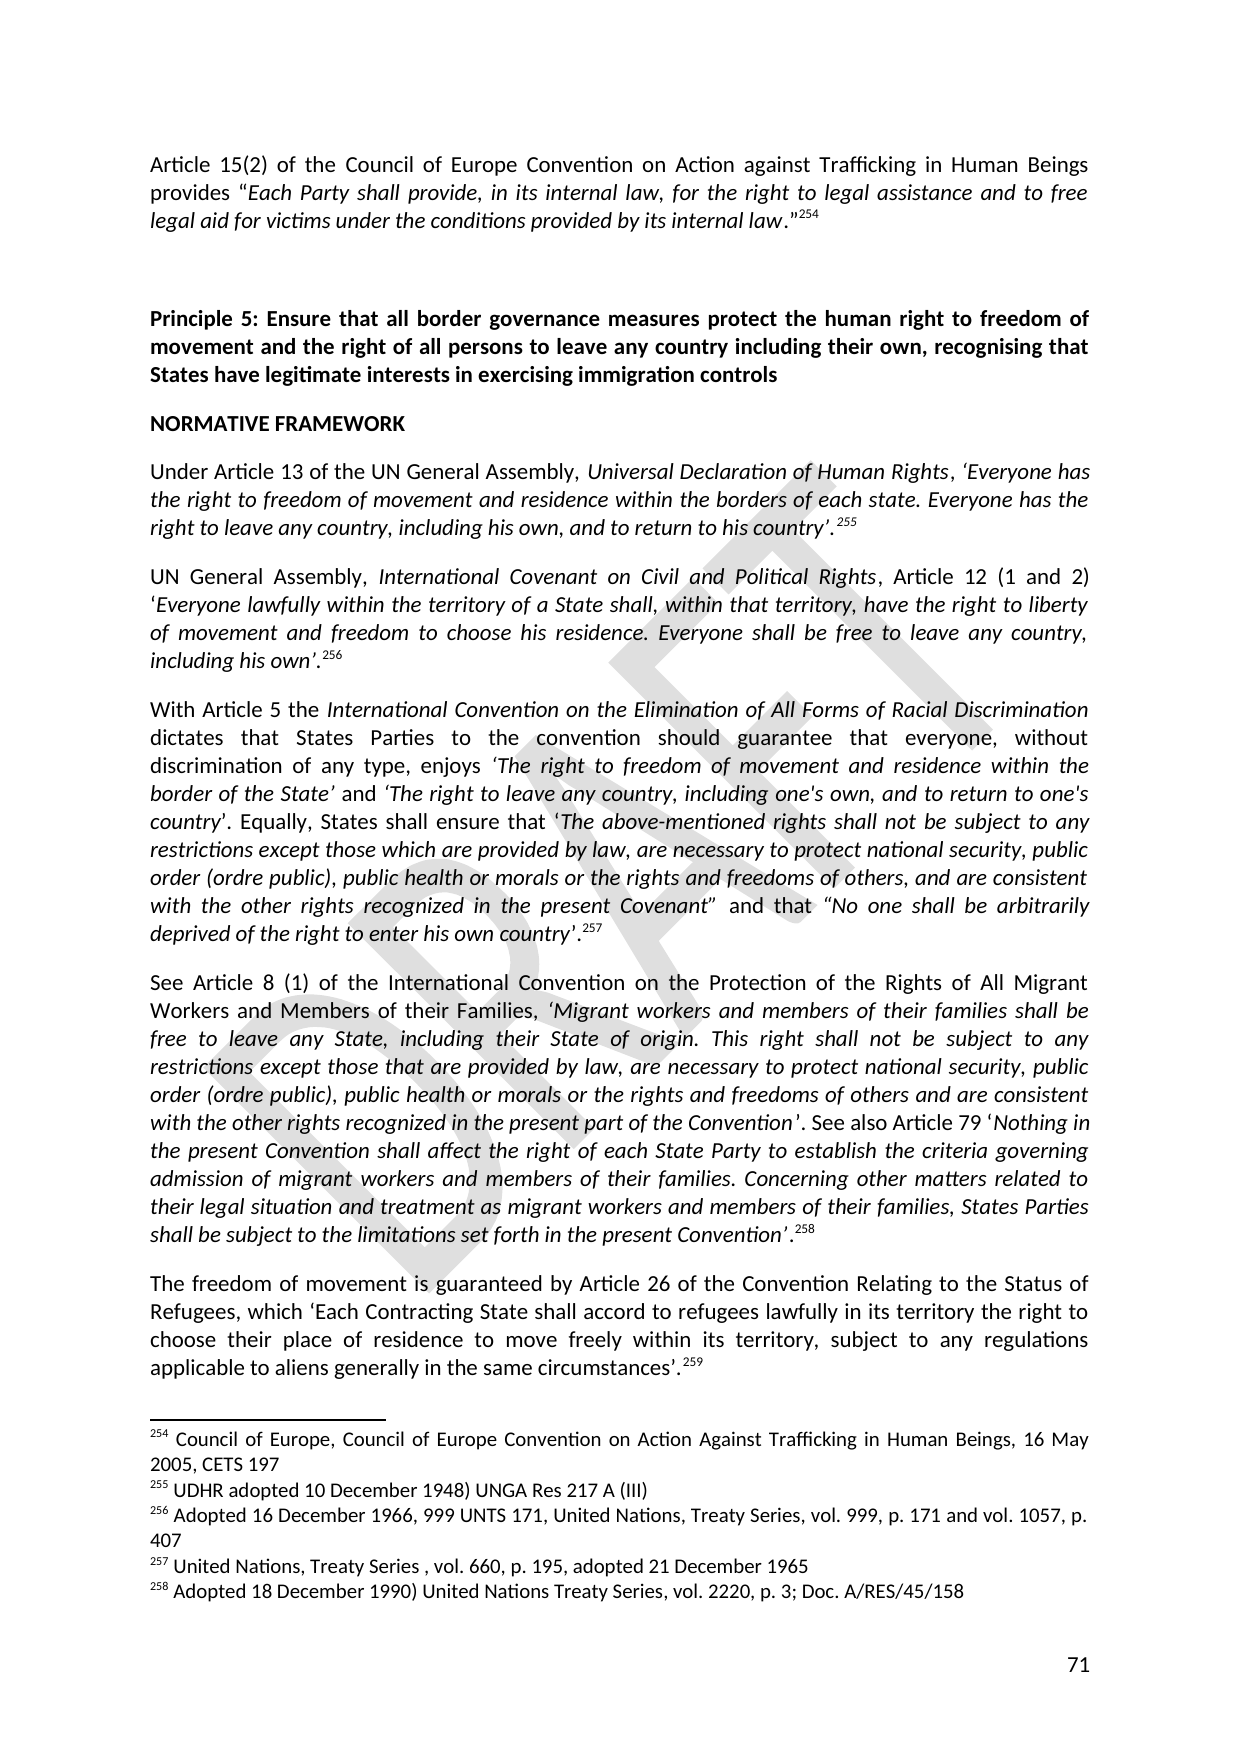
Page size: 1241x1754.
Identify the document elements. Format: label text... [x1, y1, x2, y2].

text See Article 8 (1) of the International Convention on the Protection of the Rights of All Migrant Workers and Members of their Families, ‘Migrant workers and members of their families shall be free to leave any State, including their State of origin. This right shall not be subject to any restrictions except those that are provided by law, are necessary to protect national security, public order (ordre public), public health or morals or the rights and freedoms of others and are consistent with the other rights recognized in the present part of the Convention’. See also Article 79 ‘Nothing in the present Convention shall affect the right of each State Party to establish the criteria governing admission of migrant workers and members of their families. Concerning other matters related to their legal situation and treatment as migrant workers and members of their families, States Parties shall be subject to the limitations set forth in the present Convention’. [150, 968, 1090, 1248]
text With Article 5 the International Convention on the Elimination of All Forms of Racial Discrimination dictates that States Parties to the convention should guarantee that everyone, without discrimination of any type, enjoys ‘The right to freedom of movement and residence within the border of the State’ and ‘The right to leave any country, including one's own, and to return to one's country’. Equally, States shall ensure that ‘The above-mentioned rights shall not be subject to any restrictions except those which are provided by law, are necessary to protect national security, public order (ordre public), public health or morals or the rights and freedoms of others, and are consistent with the other rights recognized in the present Covenant” and that “No one shall be arbitrarily deprived of the right to enter his own country’. [150, 695, 1090, 947]
text Article 15(2) of the Council of Europe Convention on Action against Trafficking in Human Beings provides “Each Party shall provide, in its internal law, for the right to legal assistance and to free legal aid for victims under the conditions provided by its internal law.” [150, 150, 1090, 234]
text The freedom of movement is guaranteed by Article 26 of the Convention Relating to the Status of Refugees, which ‘Each Contracting State shall accord to refugees lawfully in its territory the right to choose their place of residence to move freely within its territory, subject to any regulations applicable to aliens generally in the same circumstances’. [150, 1269, 1090, 1381]
text NORMATIVE FRAMEWORK [150, 409, 1090, 437]
text UN General Assembly, International Covenant on Civil and Political Rights, Article 12 (1 and 2) ‘Everyone lawfully within the territory of a State shall, within that territory, have the right to liberty of movement and freedom to choose his residence. Everyone shall be free to leave any country, including his own’. [150, 562, 1090, 674]
text Principle 5: Ensure that all border governance measures protect the human right to freedom of movement and the right of all persons to leave any country including their own, recognising that States have legitimate interests in exercising immigration controls [150, 304, 1090, 388]
text Under Article 13 of the UN General Assembly, Universal Declaration of Human Rights, ‘Everyone has the right to freedom of movement and residence within the borders of each state. Everyone has the right to leave any country, including his own, and to return to his country’. [150, 457, 1090, 542]
